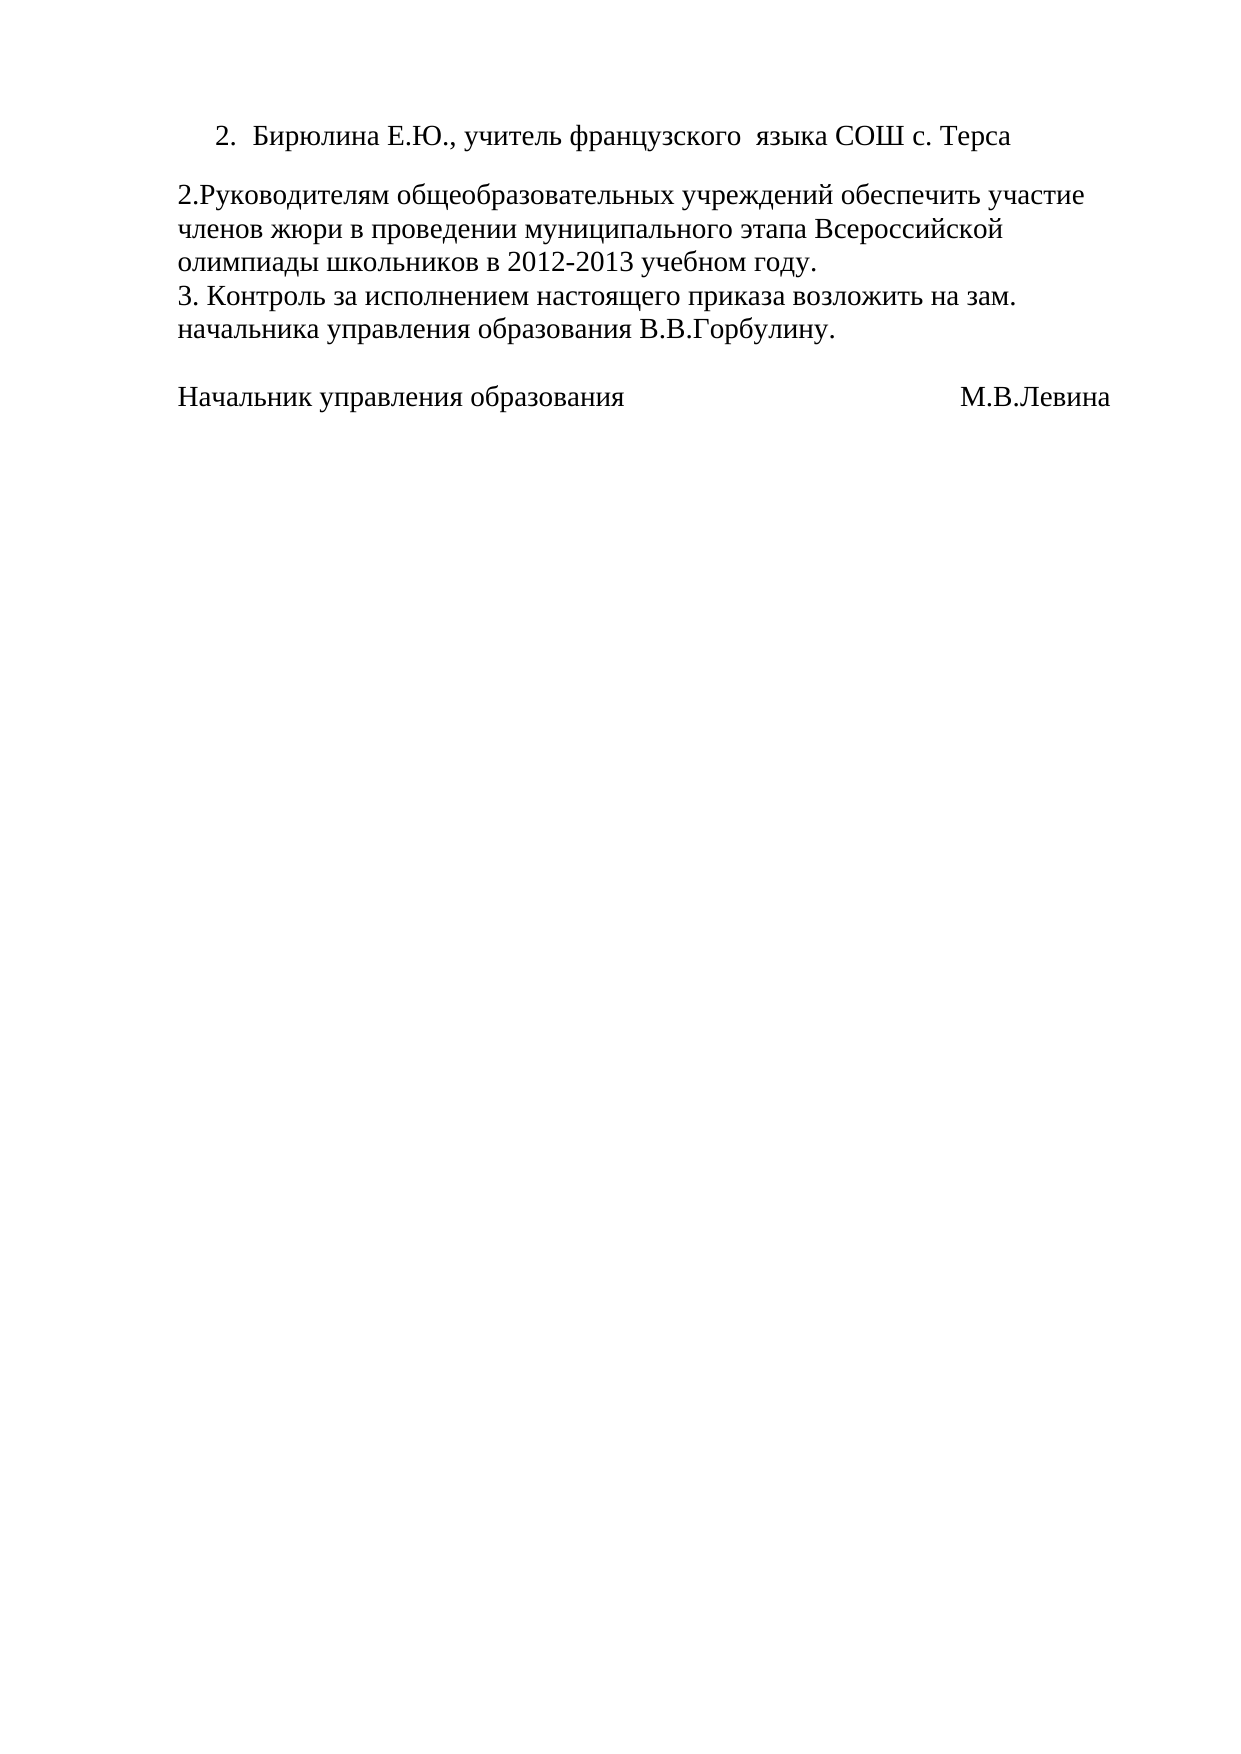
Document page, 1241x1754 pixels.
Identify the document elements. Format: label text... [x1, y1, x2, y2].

text 2.Руководителям общеобразовательных учреждений обеспечить участие членов жюри в проведении муниципального этапа Всероссийской олимпиады школьников в 2012-2013 учебном году. [177, 177, 1152, 278]
text 3. Контроль за исполнением настоящего приказа возложить на зам. начальника управления образования В.В.Горбулину. [177, 278, 1152, 345]
text Начальник управления образования М.В.Левина [177, 379, 1152, 412]
list Бирюлина Е.Ю., учитель французского языка СОШ с. Терса [215, 118, 1152, 152]
